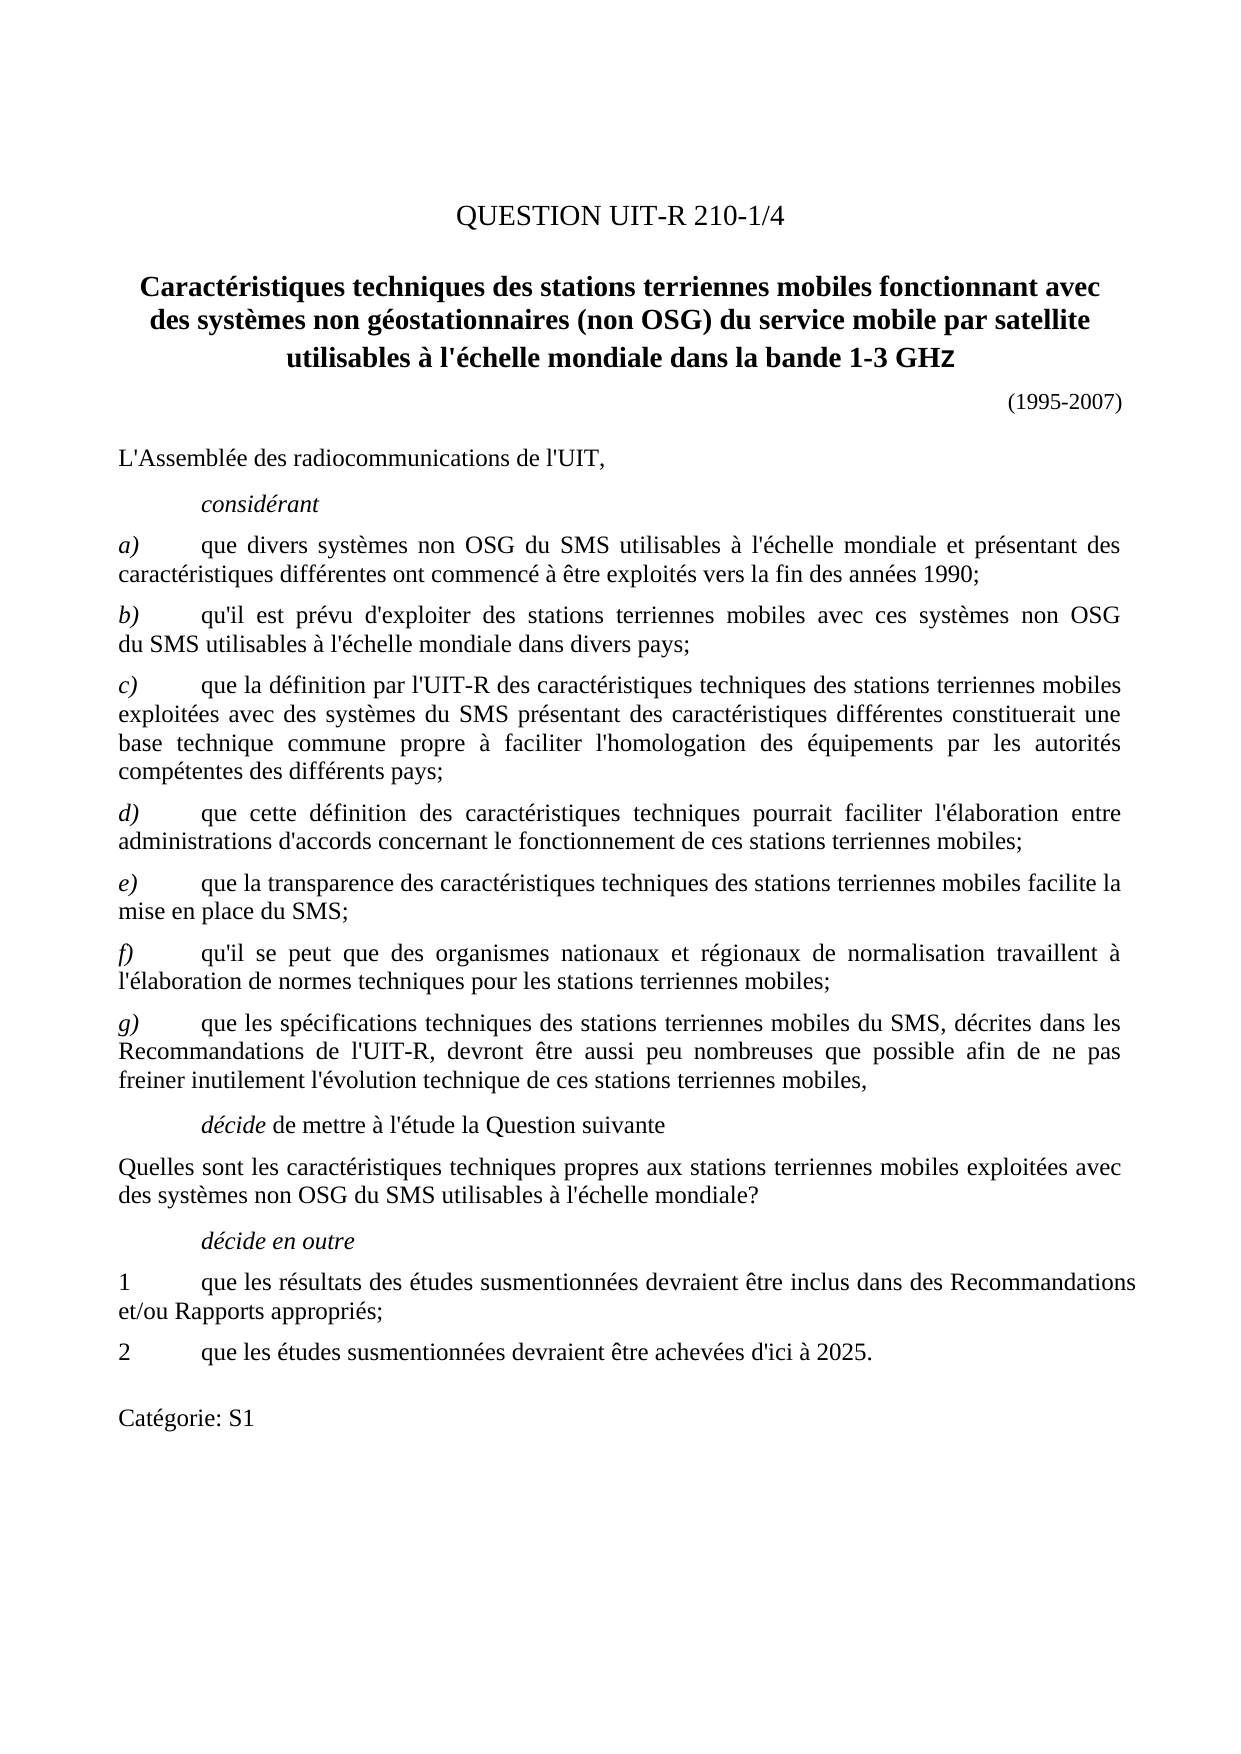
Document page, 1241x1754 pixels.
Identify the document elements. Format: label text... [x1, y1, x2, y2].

text b) qu'il est prévu d'exploiter des stations terriennes mobiles avec ces systèmes non OSG du SMS utilisables à l'échelle mondiale dans divers pays; [118, 600, 1122, 658]
text a) que divers systèmes non OSG du SMS utilisables à l'échelle mondiale et présentant des caractéristiques différentes ont commencé à être exploités vers la fin des années 1990; [118, 530, 1122, 588]
title L'Assemblée des radiocommunications de l'UIT, [118, 443, 1122, 472]
text f) qu'il se peut que des organismes nationaux et régionaux de normalisation travaillent à l'élaboration de normes techniques pour les stations terriennes mobiles; [118, 938, 1122, 995]
text c) que la définition par l'UIT-R des caractéristiques techniques des stations terriennes mobiles exploitées avec des systèmes du SMS présentant des caractéristiques différentes constituerait une base technique commune propre à faciliter l'homologation des équipements par les autorités compétentes des différents pays; [118, 670, 1122, 785]
text décide de mettre à l'étude la Question suivante [201, 1111, 1122, 1139]
text considérant [201, 489, 1122, 518]
text g) que les spécifications techniques des stations terriennes mobiles du SMS, décrites dans les Recommandations de l'UIT-R, devront être aussi peu nombreuses que possible afin de ne pas freiner inutilement l'évolution technique de ces stations terriennes mobiles, [118, 1008, 1122, 1094]
text QUESTION UIT-R 210-1/4 [118, 198, 1122, 231]
text (1995-2007) [118, 388, 1122, 414]
text d) que cette définition des caractéristiques techniques pourrait faciliter l'élaboration entre administrations d'accords concernant le fonctionnement de ces stations terriennes mobiles; [118, 798, 1122, 855]
text Quelles sont les caractéristiques techniques propres aux stations terriennes mobiles exploitées avec des systèmes non OSG du SMS utilisables à l'échelle mondiale? [118, 1152, 1122, 1209]
title Caractéristiques techniques des stations terriennes mobiles fonctionnant avec des systèmes non géostationnaires (non OSG) du service mobile par satellite utilisables à l'échelle mondiale dans la bande 1-3 GHz [118, 269, 1122, 376]
text e) que la transparence des caractéristiques techniques des stations terriennes mobiles facilite la mise en place du SMS; [118, 868, 1122, 925]
text décide en outre [201, 1226, 1122, 1255]
text 2 que les études susmentionnées devraient être achevées d'ici à 2025. [118, 1337, 1122, 1366]
text 1 que les résultats des études susmentionnées devraient être inclus dans des Recommandations et/ou Rapports appropriés; [118, 1267, 1137, 1325]
text Catégorie: S1 [118, 1403, 1122, 1432]
